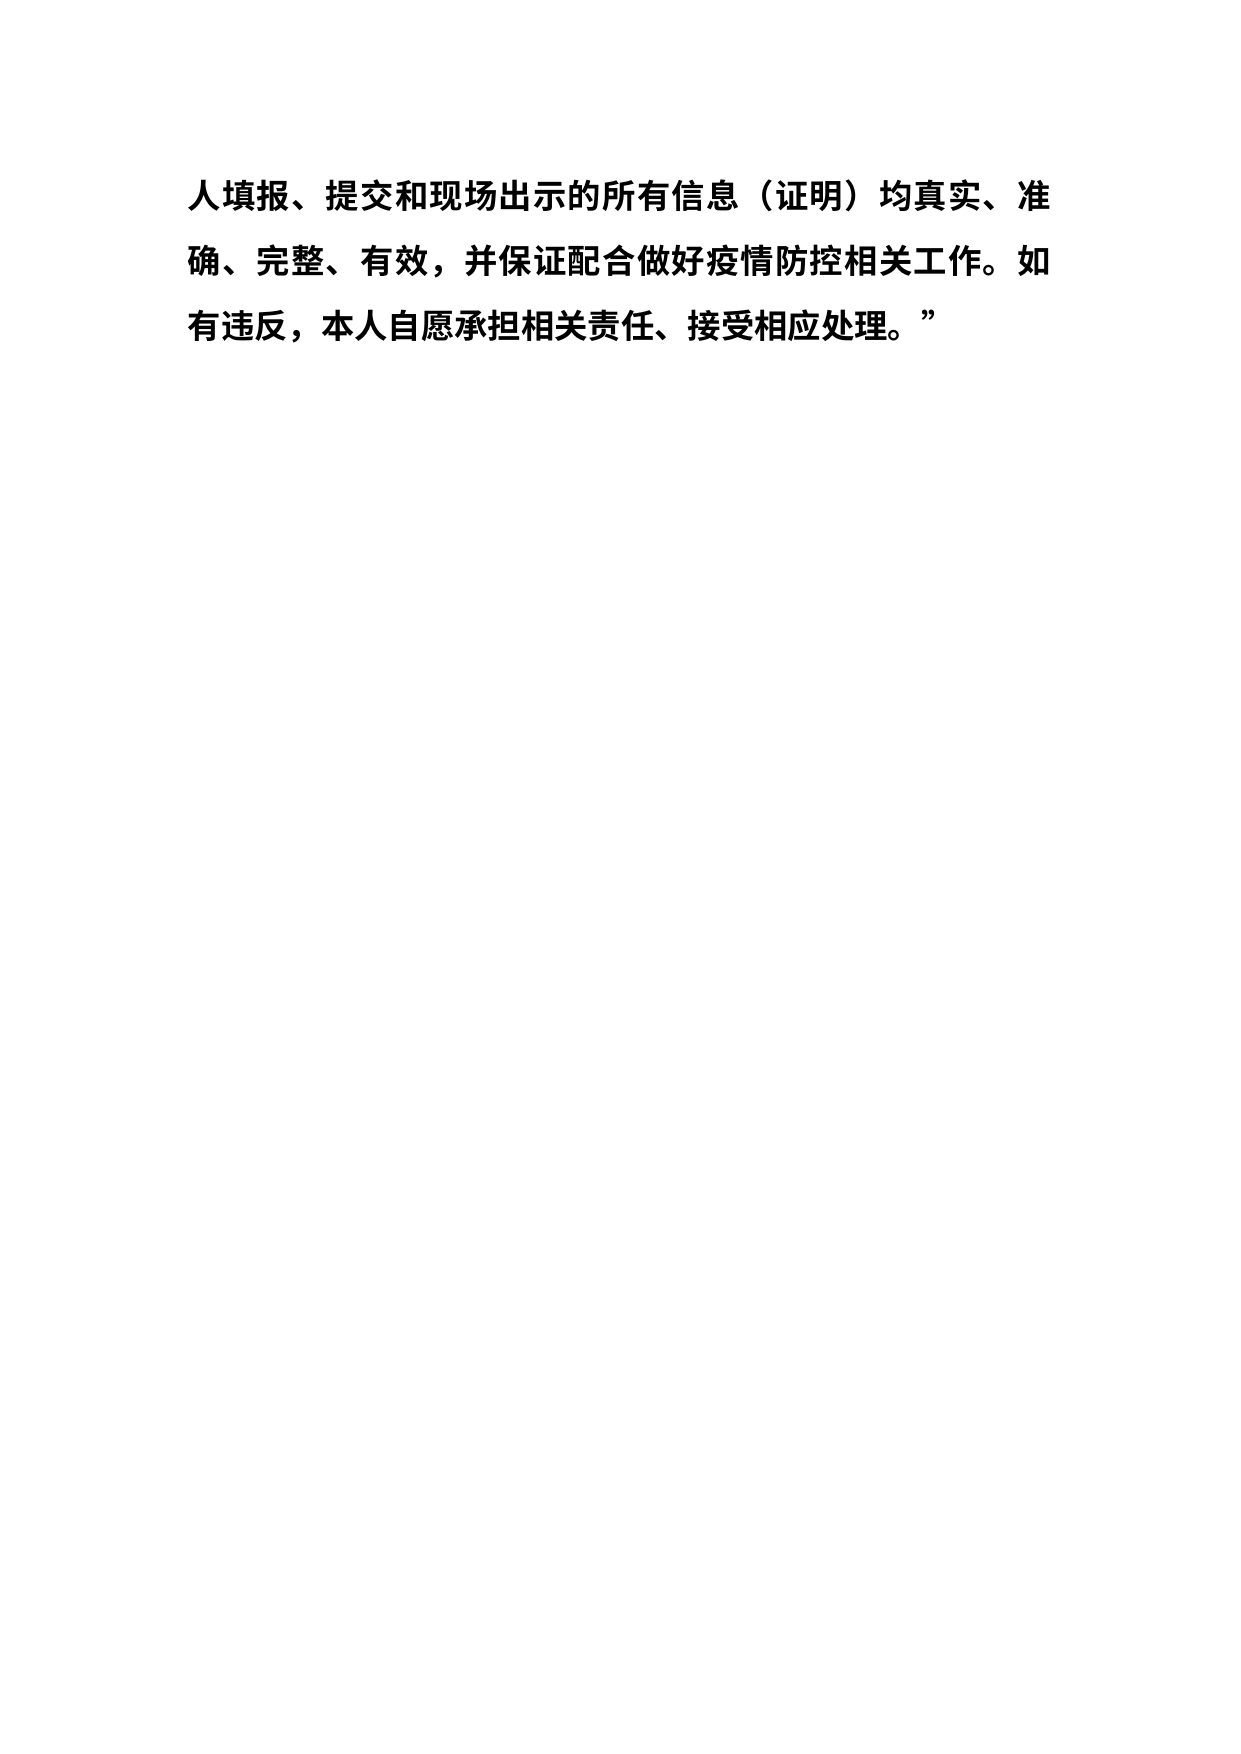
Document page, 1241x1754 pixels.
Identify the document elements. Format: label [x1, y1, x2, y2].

text [187, 162, 1053, 357]
